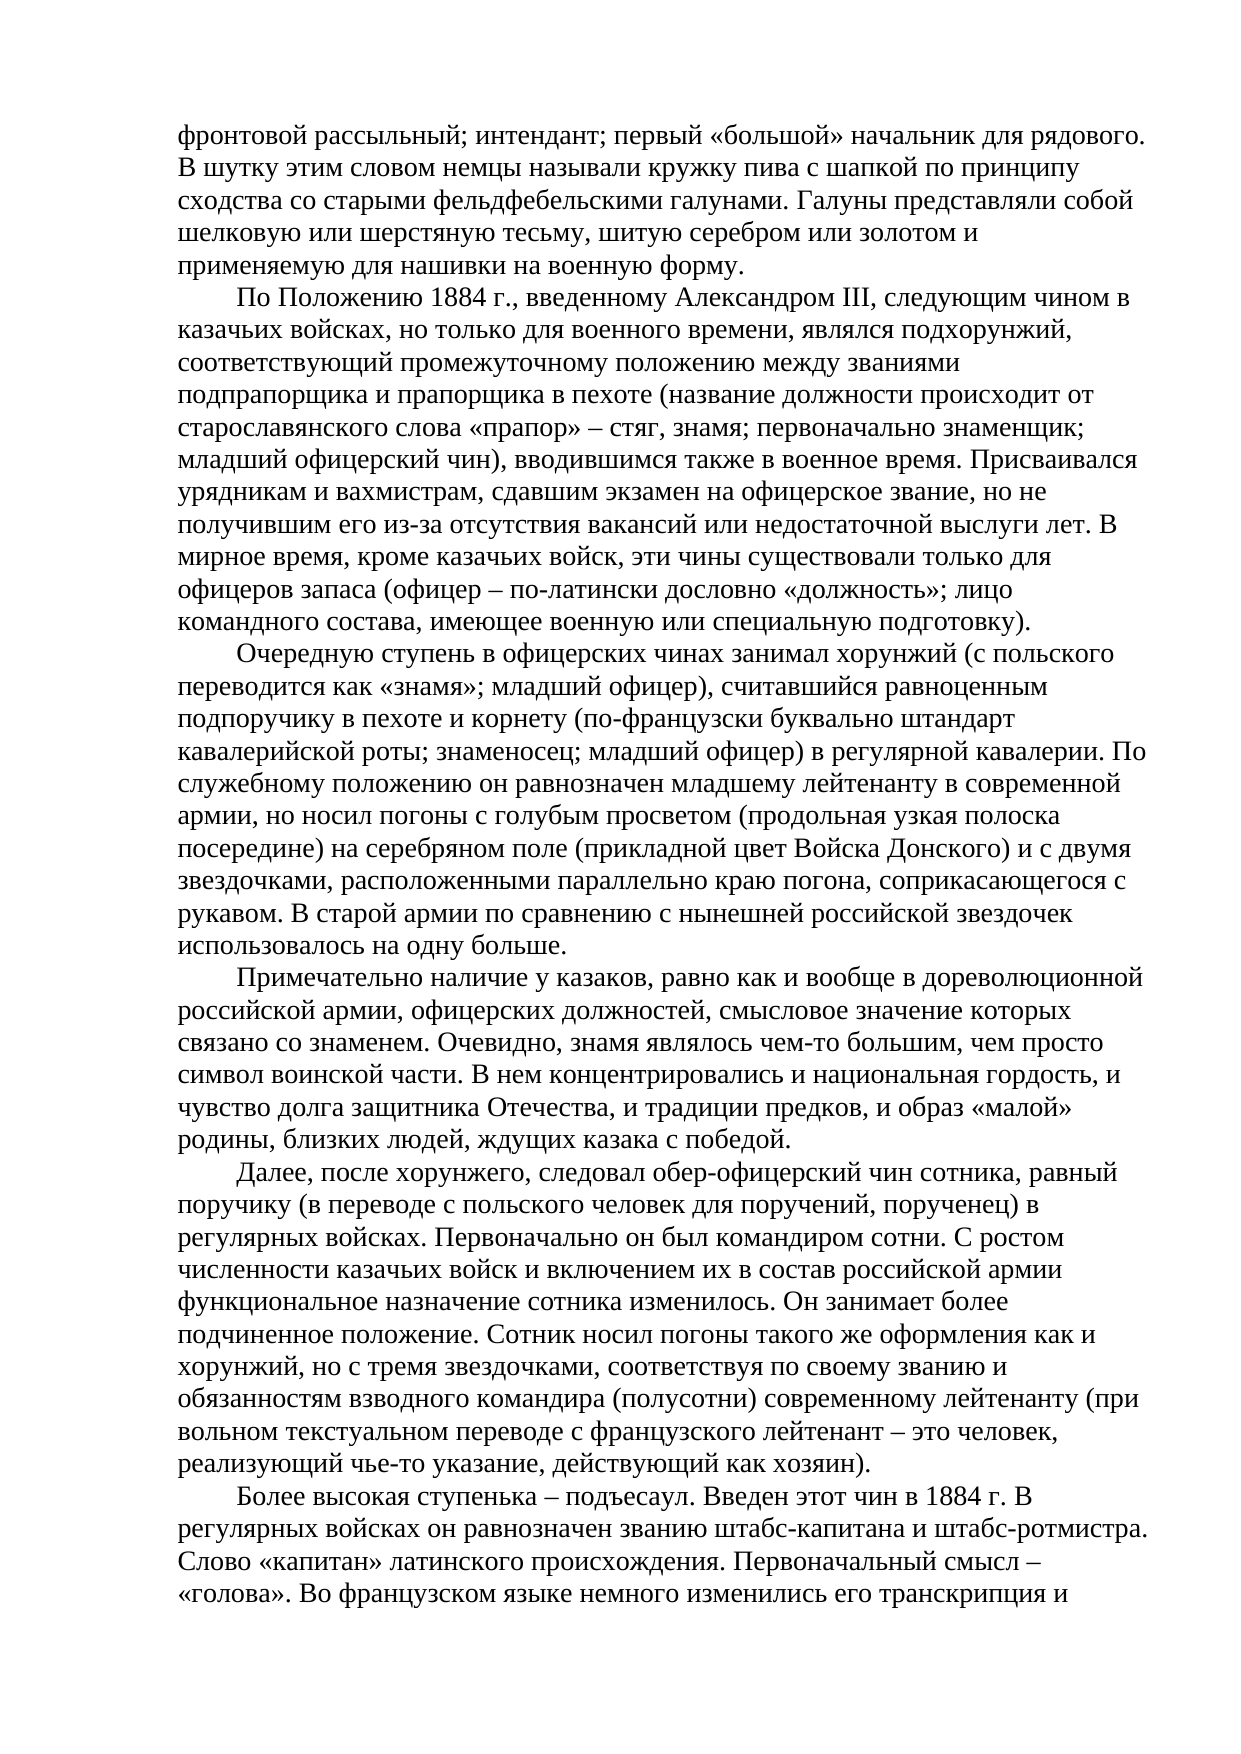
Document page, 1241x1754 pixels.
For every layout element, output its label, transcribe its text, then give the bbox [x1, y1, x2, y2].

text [177, 118, 1152, 280]
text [177, 1479, 1152, 1608]
text Очередную ступень в офицерских чинах занимал хорунжий (с польского переводится как «знамя»; младший офицер), считавшийся равноценным подпоручику в пехоте и корнету (по-французски буквально штандарт кавалерийской роты; знаменосец; младший офицер) в регулярной кавалерии. По служебному положению он равнозначен младшему лейтенанту в современной армии, но носил погоны с голубым просветом (продольная узкая полоска посередине) на серебряном поле (прикладной цвет Войска Донского) и с двумя звездочками, расположенными параллельно краю погона, соприкасающегося с рукавом. В старой армии по сравнению с нынешней российской звездочек использовалось на одну больше. [177, 636, 1152, 960]
text По Положению 1884 г., введенному Александром III, следующим чином в казачьих войсках, но только для военного времени, являлся подхорунжий, соответствующий промежуточному положению между званиями подпрапорщика и прапорщика в пехоте (название должности происходит от старославянского слова «прапор» – стяг, знамя; первоначально знаменщик; младший офицерский чин), вводившимся также в военное время. Присваивался урядникам и вахмистрам, сдавшим экзамен на офицерское звание, но не получившим его из-за отсутствия вакансий или недостаточной выслуги лет. В мирное время, кроме казачьих войск, эти чины существовали только для офицеров запаса (офицер – по-латински дословно «должность»; лицо командного состава, имеющее военную или специальную подготовку). [177, 280, 1152, 636]
text Далее, после хорунжего, следовал обер-офицерский чин сотника, равный поручику (в переводе с польского человек для поручений, порученец) в регулярных войсках. Первоначально он был командиром сотни. С ростом численности казачьих войск и включением их в состав российской армии функциональное назначение сотника изменилось. Он занимает более подчиненное положение. Сотник носил погоны такого же оформления как и хорунжий, но с тремя звездочками, соответствуя по своему званию и обязанностям взводного командира (полусотни) современному лейтенанту (при вольном текстуальном переводе с французского лейтенант – это человек, реализующий чье-то указание, действующий как хозяин). [177, 1155, 1152, 1479]
text Примечательно наличие у казаков, равно как и вообще в дореволюционной российской армии, офицерских должностей, смысловое значение которых связано со знаменем. Очевидно, знамя являлось чем-то большим, чем просто символ воинской части. В нем концентрировались и национальная гордость, и чувство долга защитника Отечества, и традиции предков, и образ «малой» родины, близких людей, ждущих казака с победой. [177, 960, 1152, 1155]
